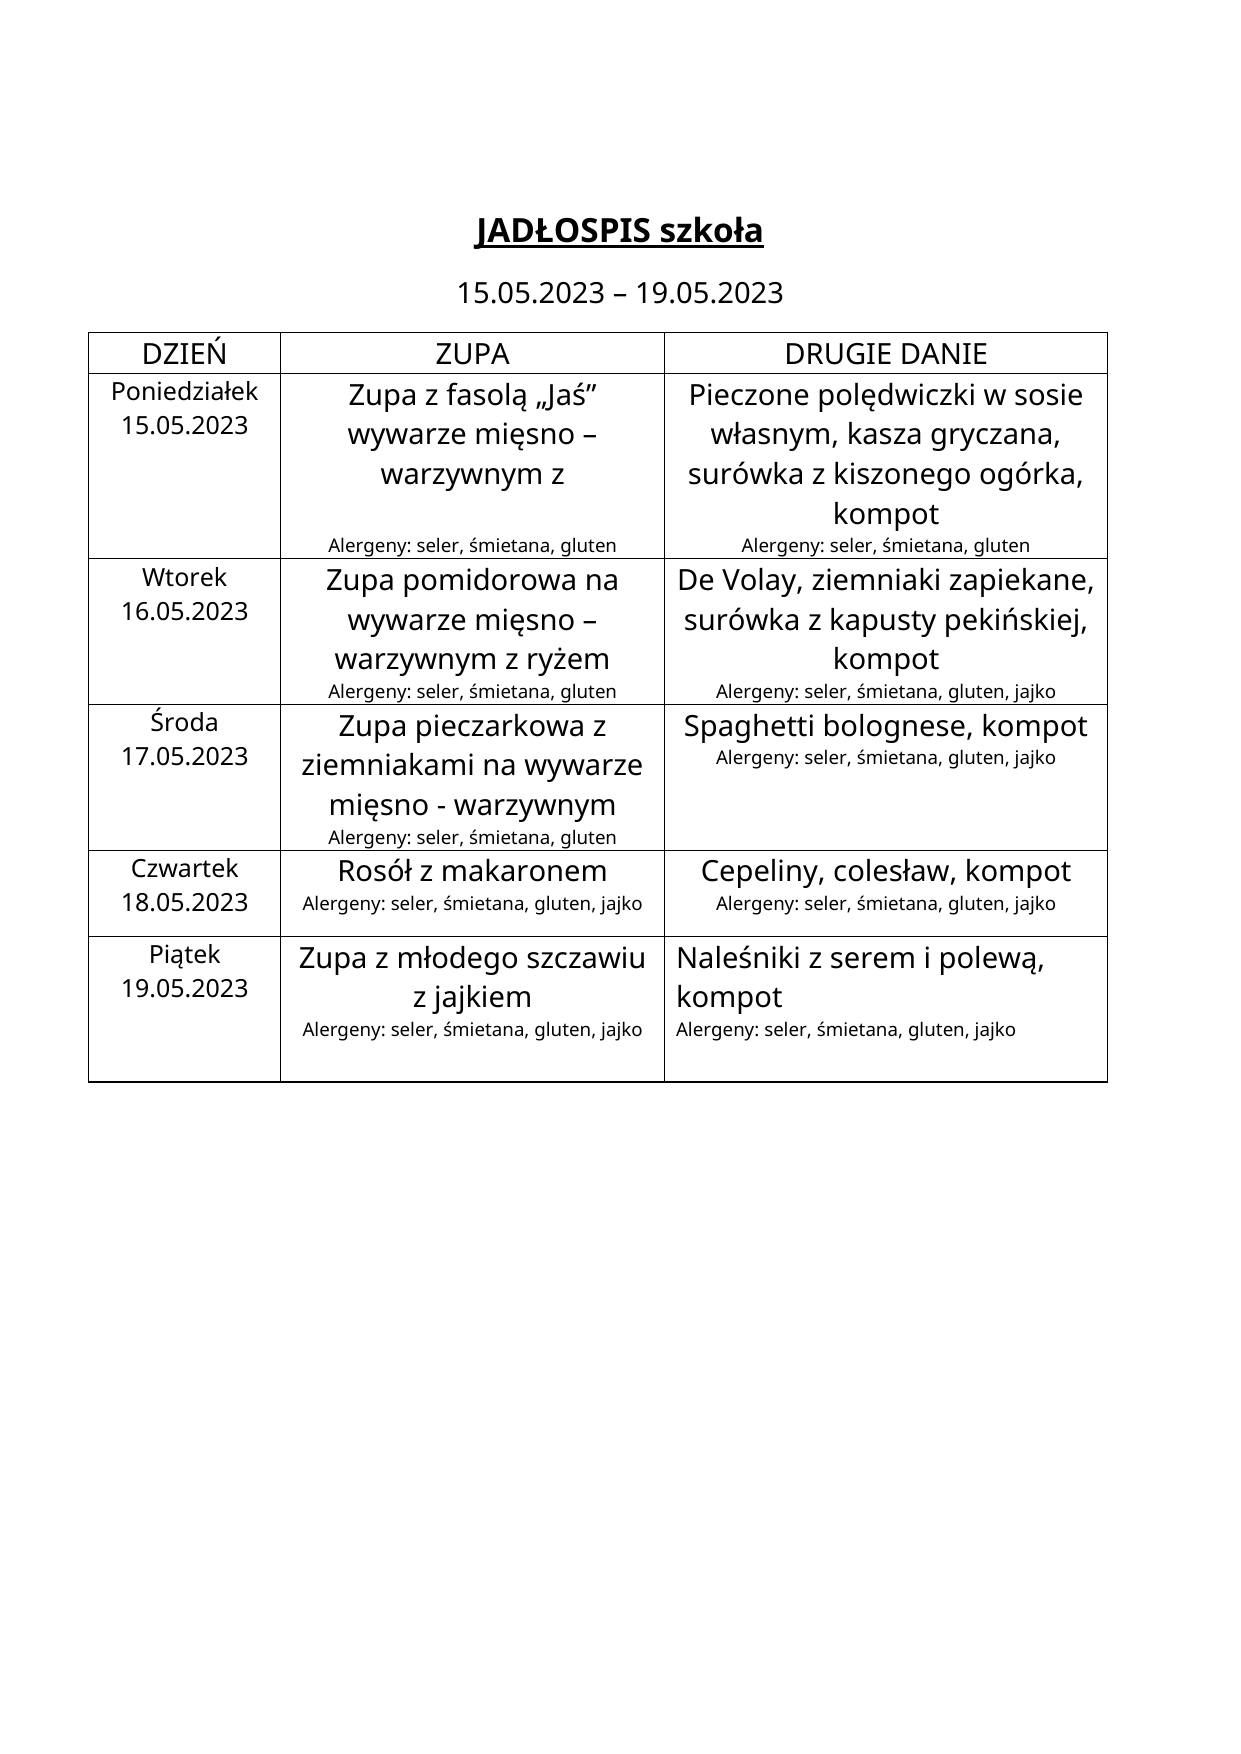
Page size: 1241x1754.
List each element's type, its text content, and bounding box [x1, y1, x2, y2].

table_cell Spaghetti bolognese, kompot Alergeny: seler, śmietana, gluten, jajko [665, 705, 1107, 849]
table_cell Pieczone polędwiczki w sosie własnym, kasza gryczana, surówka z kiszonego ogórka, kompot Alergeny: seler, śmietana, gluten [665, 374, 1107, 558]
table_cell Zupa pomidorowa na wywarze mięsno – warzywnym z ryżem Alergeny: seler, śmietana, gluten [281, 559, 664, 704]
table_cell Naleśniki z serem i polewą, kompot Alergeny: seler, śmietana, gluten, jajko [665, 937, 1107, 1081]
table_cell Poniedziałek 15.05.2023 [89, 374, 280, 558]
table_cell De Volay, ziemniaki zapiekane, surówka z kapusty pekińskiej, kompot Alergeny: seler, śmietana, gluten, jajko [665, 559, 1107, 704]
table_cell Rosół z makaronem Alergeny: seler, śmietana, gluten, jajko [281, 851, 664, 936]
table_header DZIEŃ [89, 333, 280, 373]
table_cell Środa 17.05.2023 [89, 705, 280, 849]
table_header DRUGIE DANIE [665, 333, 1107, 373]
text 15.05.2023 – 19.05.2023 [148, 273, 1093, 312]
table_cell Zupa z młodego szczawiu z jajkiem Alergeny: seler, śmietana, gluten, jajko [281, 937, 664, 1081]
table_cell Cepeliny, colesław, kompot Alergeny: seler, śmietana, gluten, jajko [665, 851, 1107, 936]
table_cell Piątek 19.05.2023 [89, 937, 280, 1081]
table_cell Zupa pieczarkowa z ziemniakami na wywarze mięsno - warzywnym Alergeny: seler, śmietana, gluten [281, 705, 664, 849]
table_cell Zupa z fasolą „Jaś” wywarze mięsno – warzywnym z Alergeny: seler, śmietana, gluten [281, 374, 664, 558]
text JADŁOSPIS szkoła [148, 207, 1093, 252]
table_cell Czwartek 18.05.2023 [89, 851, 280, 936]
table_cell Wtorek 16.05.2023 [89, 559, 280, 704]
table_header ZUPA [281, 333, 664, 373]
